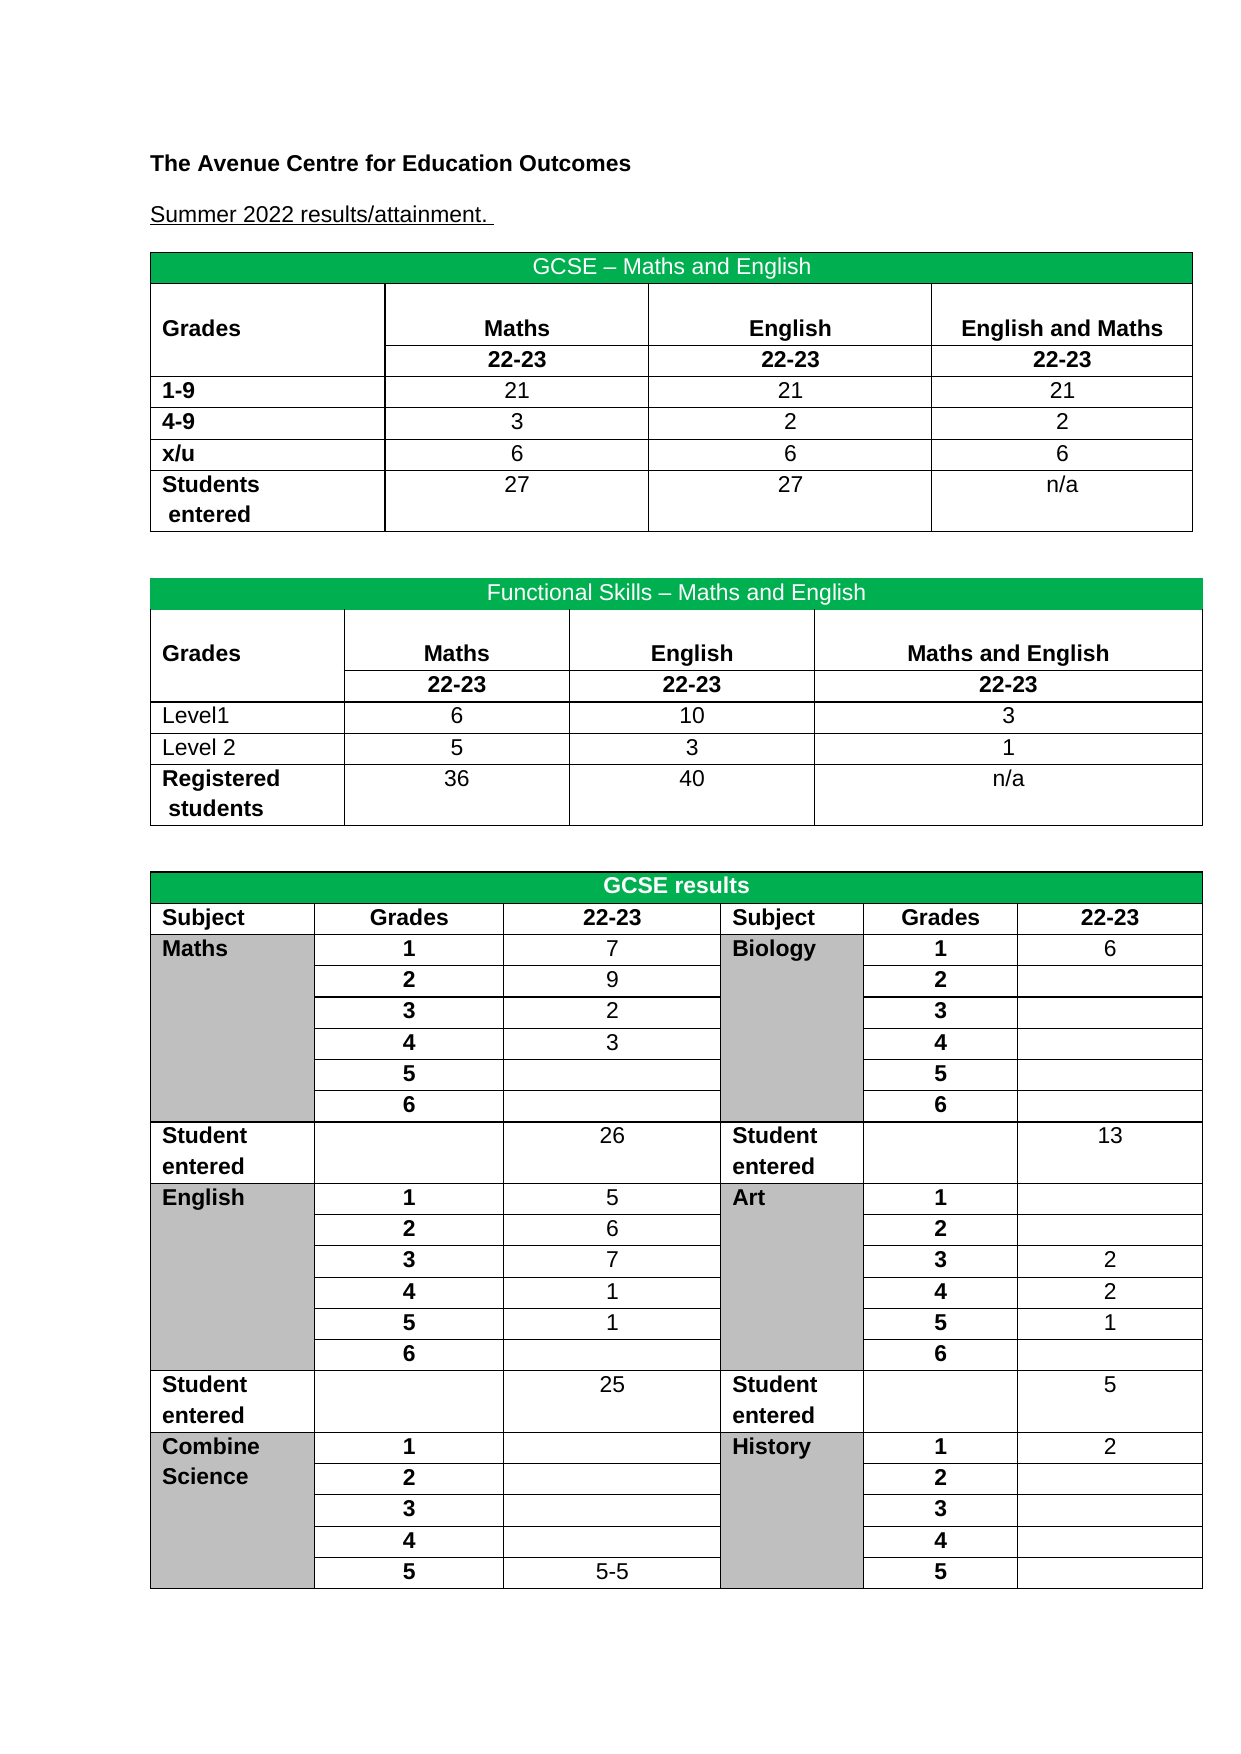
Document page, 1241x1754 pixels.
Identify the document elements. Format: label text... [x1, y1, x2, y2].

table_cell 6 [315, 1340, 503, 1370]
table_cell 5 [315, 1558, 503, 1588]
table_cell 2 [1018, 1278, 1202, 1308]
table_cell 3 [815, 703, 1202, 733]
table_cell [1018, 1091, 1202, 1121]
table_cell Grades [315, 904, 503, 934]
table_cell [1018, 1215, 1202, 1245]
table_cell 2 [1018, 1433, 1202, 1463]
table_cell [1018, 1340, 1202, 1370]
table_cell 6 [504, 1215, 720, 1245]
table_cell Student entered [151, 1123, 314, 1183]
table_cell 5 [315, 1309, 503, 1339]
table_header Functional Skills – Maths and English [151, 579, 1202, 609]
table_cell 2 [315, 1464, 503, 1494]
table_cell [1018, 1558, 1202, 1588]
table_cell 4 [315, 1527, 503, 1557]
table_cell 2 [864, 1464, 1017, 1494]
table_cell Student entered [721, 1371, 863, 1432]
table_cell 4 [864, 1029, 1017, 1059]
table_cell 1 [315, 1433, 503, 1463]
table_cell 4 [315, 1278, 503, 1308]
table_cell 3 [864, 1246, 1017, 1277]
table_cell 2 [504, 998, 720, 1028]
table_cell 3 [570, 734, 814, 764]
table_cell 3 [386, 408, 648, 438]
table_cell 22-23 [345, 671, 569, 701]
table_cell 22-23 [570, 671, 814, 701]
table_cell 36 [345, 765, 569, 825]
table_cell 2 [864, 1215, 1017, 1245]
table_cell 5 [1018, 1371, 1202, 1432]
table_header GCSE results [151, 873, 1202, 903]
table_cell 25 [504, 1371, 720, 1432]
table_cell 22-23 [504, 904, 720, 934]
table_cell 22-23 [649, 346, 931, 376]
table_cell 3 [864, 998, 1017, 1028]
table_cell [1018, 1060, 1202, 1090]
table_cell n/a [932, 471, 1192, 531]
table_cell 6 [932, 440, 1192, 470]
table_cell 27 [649, 471, 931, 531]
table_cell [315, 1371, 503, 1432]
table_cell 1 [864, 1184, 1017, 1214]
table_cell [864, 1123, 1017, 1183]
table_cell 3 [864, 1495, 1017, 1526]
table_cell 4 [315, 1029, 503, 1059]
table_cell Maths [345, 610, 569, 670]
table_cell 21 [932, 377, 1192, 407]
table_cell Biology [721, 935, 863, 1121]
text The Avenue Centre for Education Outcomes [150, 150, 1090, 176]
table_cell Combine Science [151, 1433, 314, 1588]
table_cell Maths [151, 935, 314, 1121]
table_cell 5-5 [504, 1558, 720, 1588]
table_cell 5 [315, 1060, 503, 1090]
table_cell 2 [932, 408, 1192, 438]
table_cell [1018, 1184, 1202, 1214]
table_cell Subject [721, 904, 863, 934]
table_cell [504, 1527, 720, 1557]
table_cell 6 [345, 703, 569, 733]
table_cell 22-23 [1018, 904, 1202, 934]
table_cell 5 [864, 1309, 1017, 1339]
table_cell Student entered [151, 1371, 314, 1432]
table_cell 7 [504, 935, 720, 965]
table_cell n/a [815, 765, 1202, 825]
table_cell 6 [386, 440, 648, 470]
table_cell 2 [315, 966, 503, 996]
table_header GCSE – Maths and English [151, 253, 1192, 283]
table_cell 3 [315, 1495, 503, 1526]
table_cell Maths and English [815, 610, 1202, 670]
table_cell Student entered [721, 1123, 863, 1183]
table_cell 21 [649, 377, 931, 407]
table_cell Grades [151, 284, 384, 376]
table_cell English [570, 610, 814, 670]
table_cell 21 [386, 377, 648, 407]
text Summer 2022 results/attainment. [150, 201, 1090, 227]
table_cell [1018, 1029, 1202, 1059]
table_cell [504, 1060, 720, 1090]
table_cell Maths [386, 284, 648, 345]
table_cell [504, 1464, 720, 1494]
table_cell 26 [504, 1123, 720, 1183]
table_cell [1018, 1527, 1202, 1557]
table_cell [1018, 1464, 1202, 1494]
table_cell 3 [504, 1029, 720, 1059]
table_cell 4-9 [151, 408, 384, 438]
table_cell 4 [864, 1527, 1017, 1557]
table_cell 1 [315, 1184, 503, 1214]
table_cell 13 [1018, 1123, 1202, 1183]
table_cell 1 [1018, 1309, 1202, 1339]
table_cell 1 [504, 1309, 720, 1339]
table_cell 6 [315, 1091, 503, 1121]
table_cell [504, 1091, 720, 1121]
table_cell x/u [151, 440, 384, 470]
table_cell [504, 1340, 720, 1370]
table_cell 10 [570, 703, 814, 733]
table_cell 1 [864, 935, 1017, 965]
table_cell 1 [315, 935, 503, 965]
table_cell 5 [504, 1184, 720, 1214]
table_cell 1 [815, 734, 1202, 764]
table_cell 6 [864, 1340, 1017, 1370]
table_cell [1018, 1495, 1202, 1526]
table_cell English and Maths [932, 284, 1192, 345]
table_cell 6 [1018, 935, 1202, 965]
table_cell Registered students [151, 765, 344, 825]
table_cell Grades [151, 610, 344, 701]
table_cell [1018, 966, 1202, 996]
table_cell 40 [570, 765, 814, 825]
table_cell Art [721, 1184, 863, 1370]
table_cell Grades [864, 904, 1017, 934]
table_cell History [721, 1433, 863, 1588]
table_cell 3 [315, 998, 503, 1028]
table_cell 1 [864, 1433, 1017, 1463]
table_cell 27 [386, 471, 648, 531]
table_cell 6 [864, 1091, 1017, 1121]
table_cell [864, 1371, 1017, 1432]
table_cell Subject [151, 904, 314, 934]
table_cell 22-23 [815, 671, 1202, 701]
table_cell 3 [315, 1246, 503, 1277]
table_cell Students entered [151, 471, 384, 531]
table_cell 22-23 [386, 346, 648, 376]
table_cell [504, 1433, 720, 1463]
table_cell 6 [649, 440, 931, 470]
table_cell 7 [504, 1246, 720, 1277]
table_cell 1 [504, 1278, 720, 1308]
table_cell Level1 [151, 703, 344, 733]
table_cell [504, 1495, 720, 1526]
table_cell 2 [864, 966, 1017, 996]
table_cell English [649, 284, 931, 345]
table_cell 2 [649, 408, 931, 438]
table_cell 5 [345, 734, 569, 764]
table_cell [315, 1123, 503, 1183]
table_cell 1-9 [151, 377, 384, 407]
table_cell 22-23 [932, 346, 1192, 376]
table_cell 5 [864, 1060, 1017, 1090]
table_cell 4 [864, 1278, 1017, 1308]
table_cell 9 [504, 966, 720, 996]
table_cell 2 [315, 1215, 503, 1245]
table_cell [1018, 998, 1202, 1028]
table_cell 2 [1018, 1246, 1202, 1277]
table_cell Level 2 [151, 734, 344, 764]
table_cell English [151, 1184, 314, 1370]
table_cell 5 [864, 1558, 1017, 1588]
